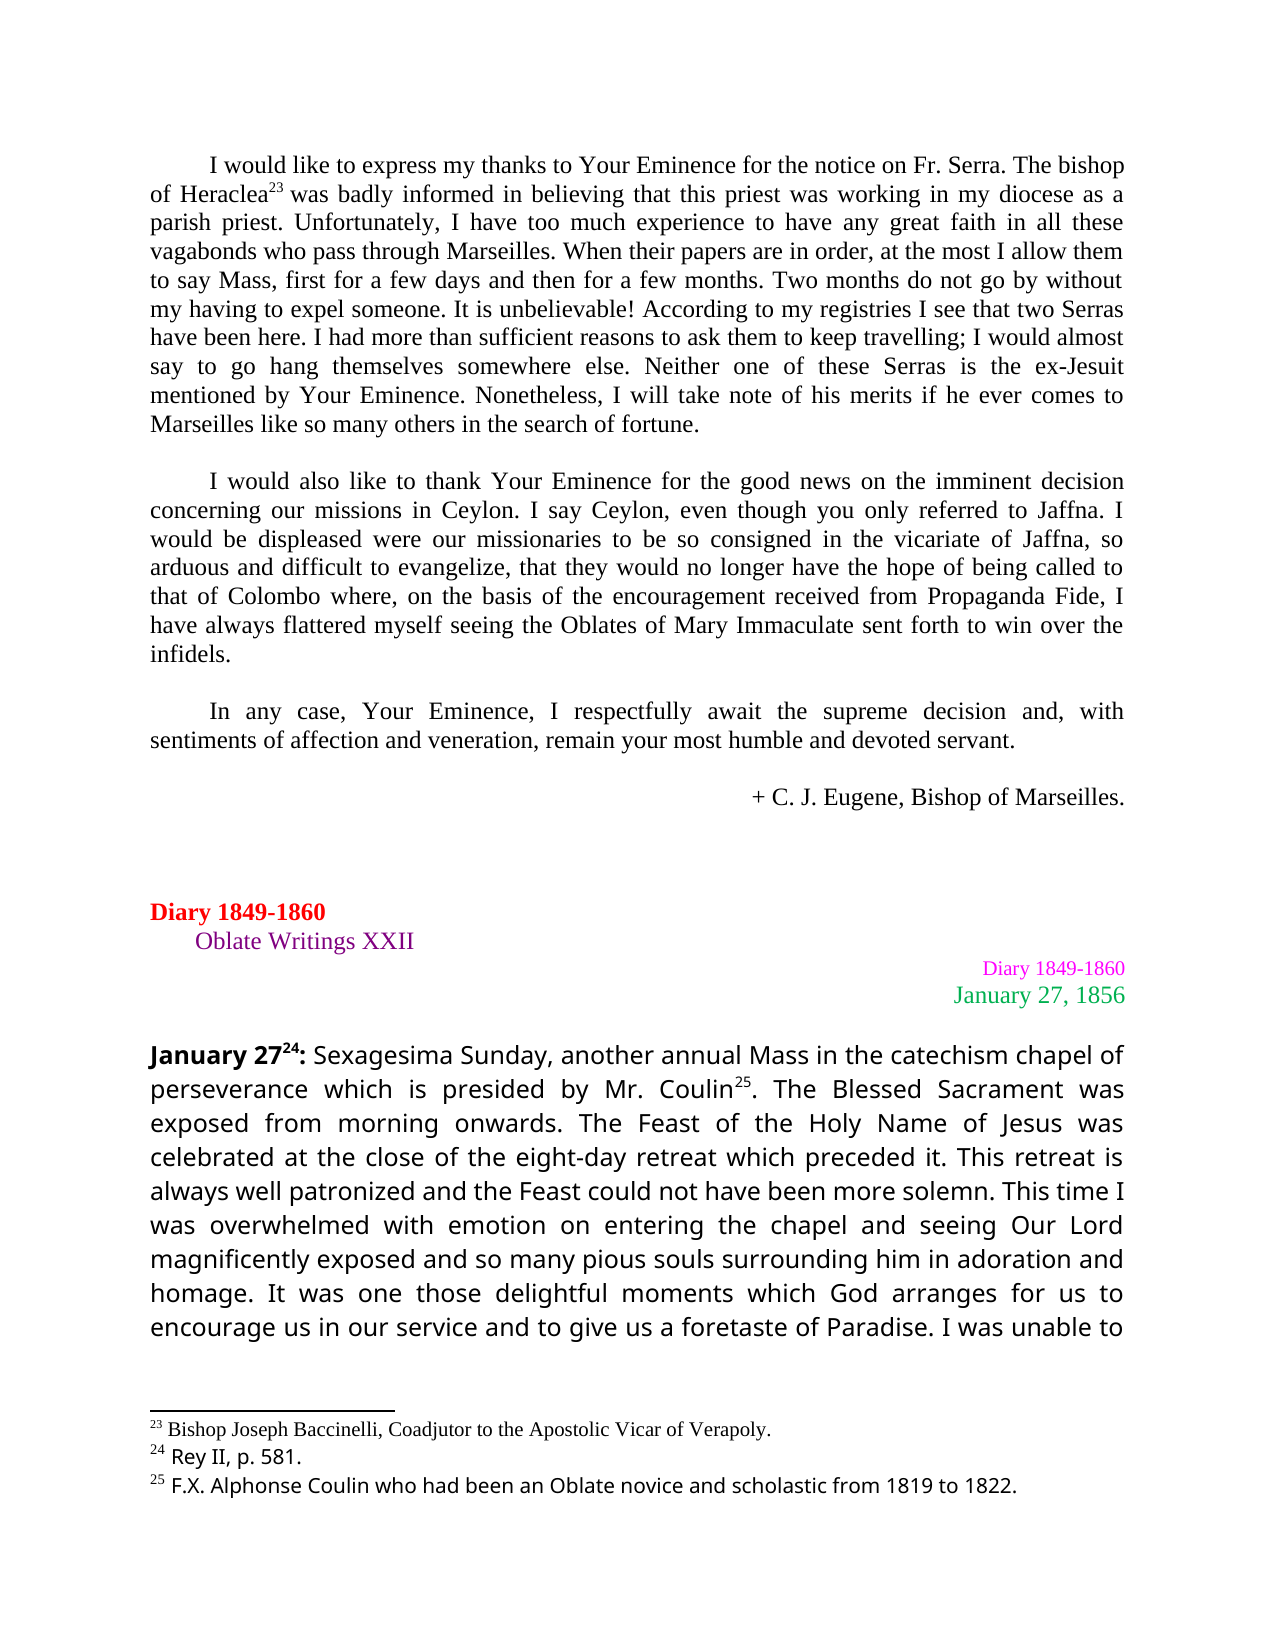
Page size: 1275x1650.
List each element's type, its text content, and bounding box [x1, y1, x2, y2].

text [150, 1037, 1125, 1344]
text January 27, 1856 [150, 980, 1125, 1009]
text + C. J. Eugene, Bishop of Marseilles. [150, 782, 1125, 811]
title Diary 1849-1860 [150, 897, 1125, 926]
text I would like to express my thanks to Your Eminence for the notice on Fr. Serra. The bishop of Heraclea was badly informed in believing that this priest was working in my diocese as a parish priest. Unfortunately, I have too much experience to have any great faith in all these vagabonds who pass through Marseilles. When their papers are in order, at the most I allow them to say Mass, first for a few days and then for a few months. Two months do not go by without my having to expel someone. It is unbelievable! According to my registries I see that two Serras have been here. I had more than sufficient reasons to ask them to keep travelling; I would almost say to go hang themselves somewhere else. Neither one of these Serras is the ex-Jesuit mentioned by Your Eminence. Nonetheless, I will take note of his merits if he ever comes to Marseilles like so many others in the search of fortune. [150, 150, 1125, 437]
text Diary 1849-1860 [465, 955, 1125, 980]
text In any case, Your Eminence, I respectfully await the supreme decision and, with sentiments of affection and veneration, remain your most humble and devoted servant. [150, 696, 1125, 754]
title Oblate Writings XXII [150, 926, 1125, 955]
text I would also like to thank Your Eminence for the good news on the imminent decision concerning our missions in Ceylon. I say Ceylon, even though you only referred to Jaffna. I would be displeased were our missionaries to be so consigned in the vicariate of Jaffna, so arduous and difficult to evangelize, that they would no longer have the hope of being called to that of Colombo where, on the basis of the encouragement received from Propaganda Fide, I have always flattered myself seeing the Oblates of Mary Immaculate sent forth to win over the infidels. [150, 466, 1125, 667]
